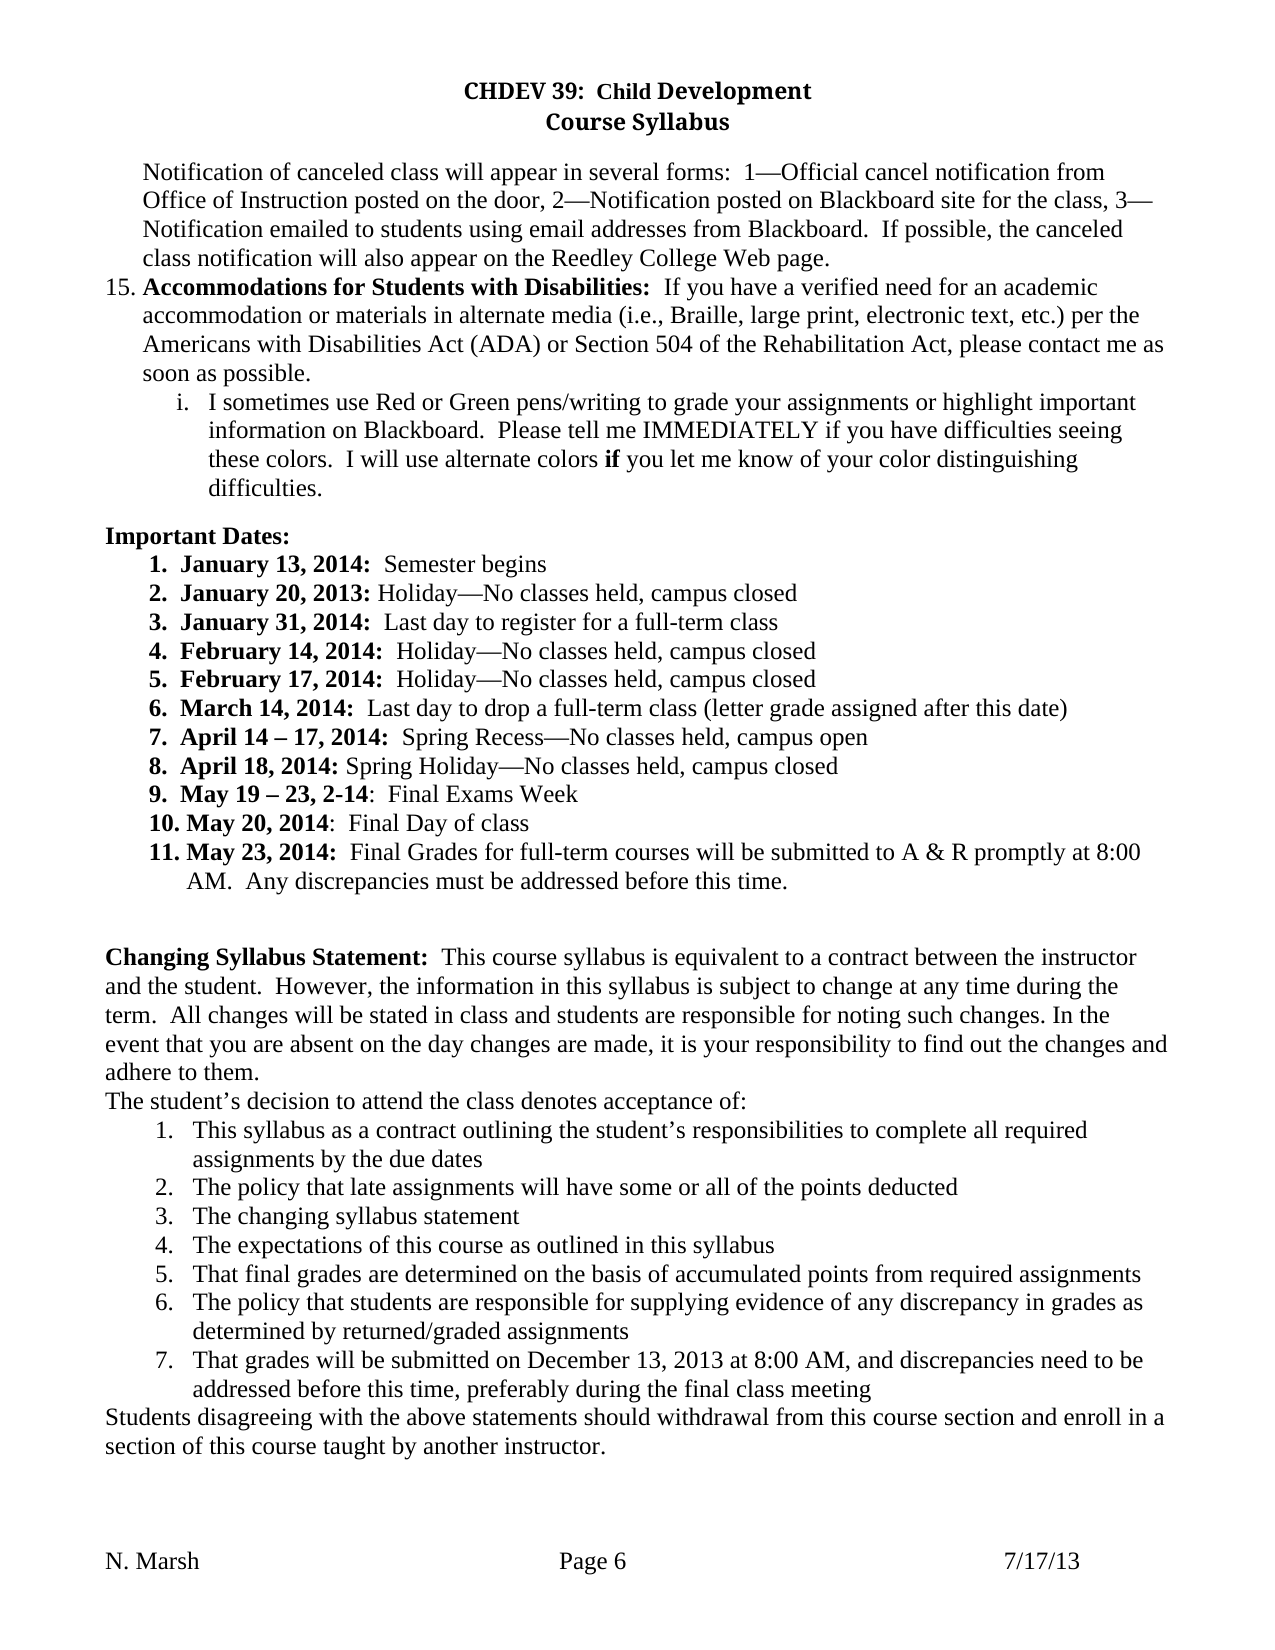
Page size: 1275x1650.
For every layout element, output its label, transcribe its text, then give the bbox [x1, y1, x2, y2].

list January 31, 2014: Last day to register for a full-term class [149, 607, 1170, 636]
list March 14, 2014: Last day to drop a full-term class (letter grade assigned after this date) [149, 693, 1170, 722]
text Changing Syllabus Statement: This course syllabus is equivalent to a contract between the instructor and the student. However, the information in this syllabus is subject to change at any time during the term. All changes will be stated in class and students are responsible for noting such changes. In the event that you are absent on the day changes are made, it is your responsibility to find out the changes and adhere to them. [105, 942, 1170, 1086]
list January 20, 2013: Holiday—No classes held, campus closed [149, 578, 1170, 607]
list The policy that late assignments will have some or all of the points deducted [155, 1172, 1170, 1201]
list This syllabus as a contract outlining the student’s responsibilities to complete all required assignments by the due dates [155, 1115, 1170, 1172]
list The changing syllabus statement [155, 1201, 1170, 1230]
list That final grades are determined on the basis of accumulated points from required assignments [155, 1259, 1170, 1287]
list The policy that students are responsible for supplying evidence of any discrepancy in grades as determined by returned/graded assignments [155, 1287, 1170, 1345]
text Students disagreeing with the above statements should withdrawal from this course section and enroll in a section of this course taught by another instructor. [105, 1402, 1170, 1460]
list April 18, 2014: Spring Holiday—No classes held, campus closed [149, 751, 1170, 779]
list May 23, 2014: Final Grades for full-term courses will be submitted to A & R promptly at 8:00 AM. Any discrepancies must be addressed before this time. [149, 837, 1170, 894]
text The student’s decision to attend the class denotes acceptance of: [105, 1086, 1170, 1115]
list February 14, 2014: Holiday—No classes held, campus closed [149, 636, 1170, 664]
text Important Dates: [105, 521, 1170, 549]
list That grades will be submitted on December 13, 2013 at 8:00 AM, and discrepancies need to be addressed before this time, preferably during the final class meeting [155, 1345, 1170, 1402]
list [105, 157, 1170, 272]
list January 13, 2014: Semester begins [149, 549, 1170, 578]
list May 20, 2014: Final Day of class [149, 808, 1170, 837]
list Accommodations for Students with Disabilities: If you have a verified need for an academic accommodation or materials in alternate media (i.e., Braille, large print, electronic text, etc.) per the Americans with Disabilities Act (ADA) or Section 504 of the Rehabilitation Act, please contact me as soon as possible. [105, 272, 1170, 387]
list April 14 – 17, 2014: Spring Recess—No classes held, campus open [149, 722, 1170, 751]
list May 19 – 23, 2-14: Final Exams Week [149, 779, 1170, 808]
list I sometimes use Red or Green pens/writing to grade your assignments or highlight important information on Blackboard. Please tell me IMMEDIATELY if you have difficulties seeing these colors. I will use alternate colors if you let me know of your color distinguishing difficulties. [189, 387, 1170, 502]
list February 17, 2014: Holiday—No classes held, campus closed [149, 664, 1170, 693]
list The expectations of this course as outlined in this syllabus [155, 1230, 1170, 1259]
